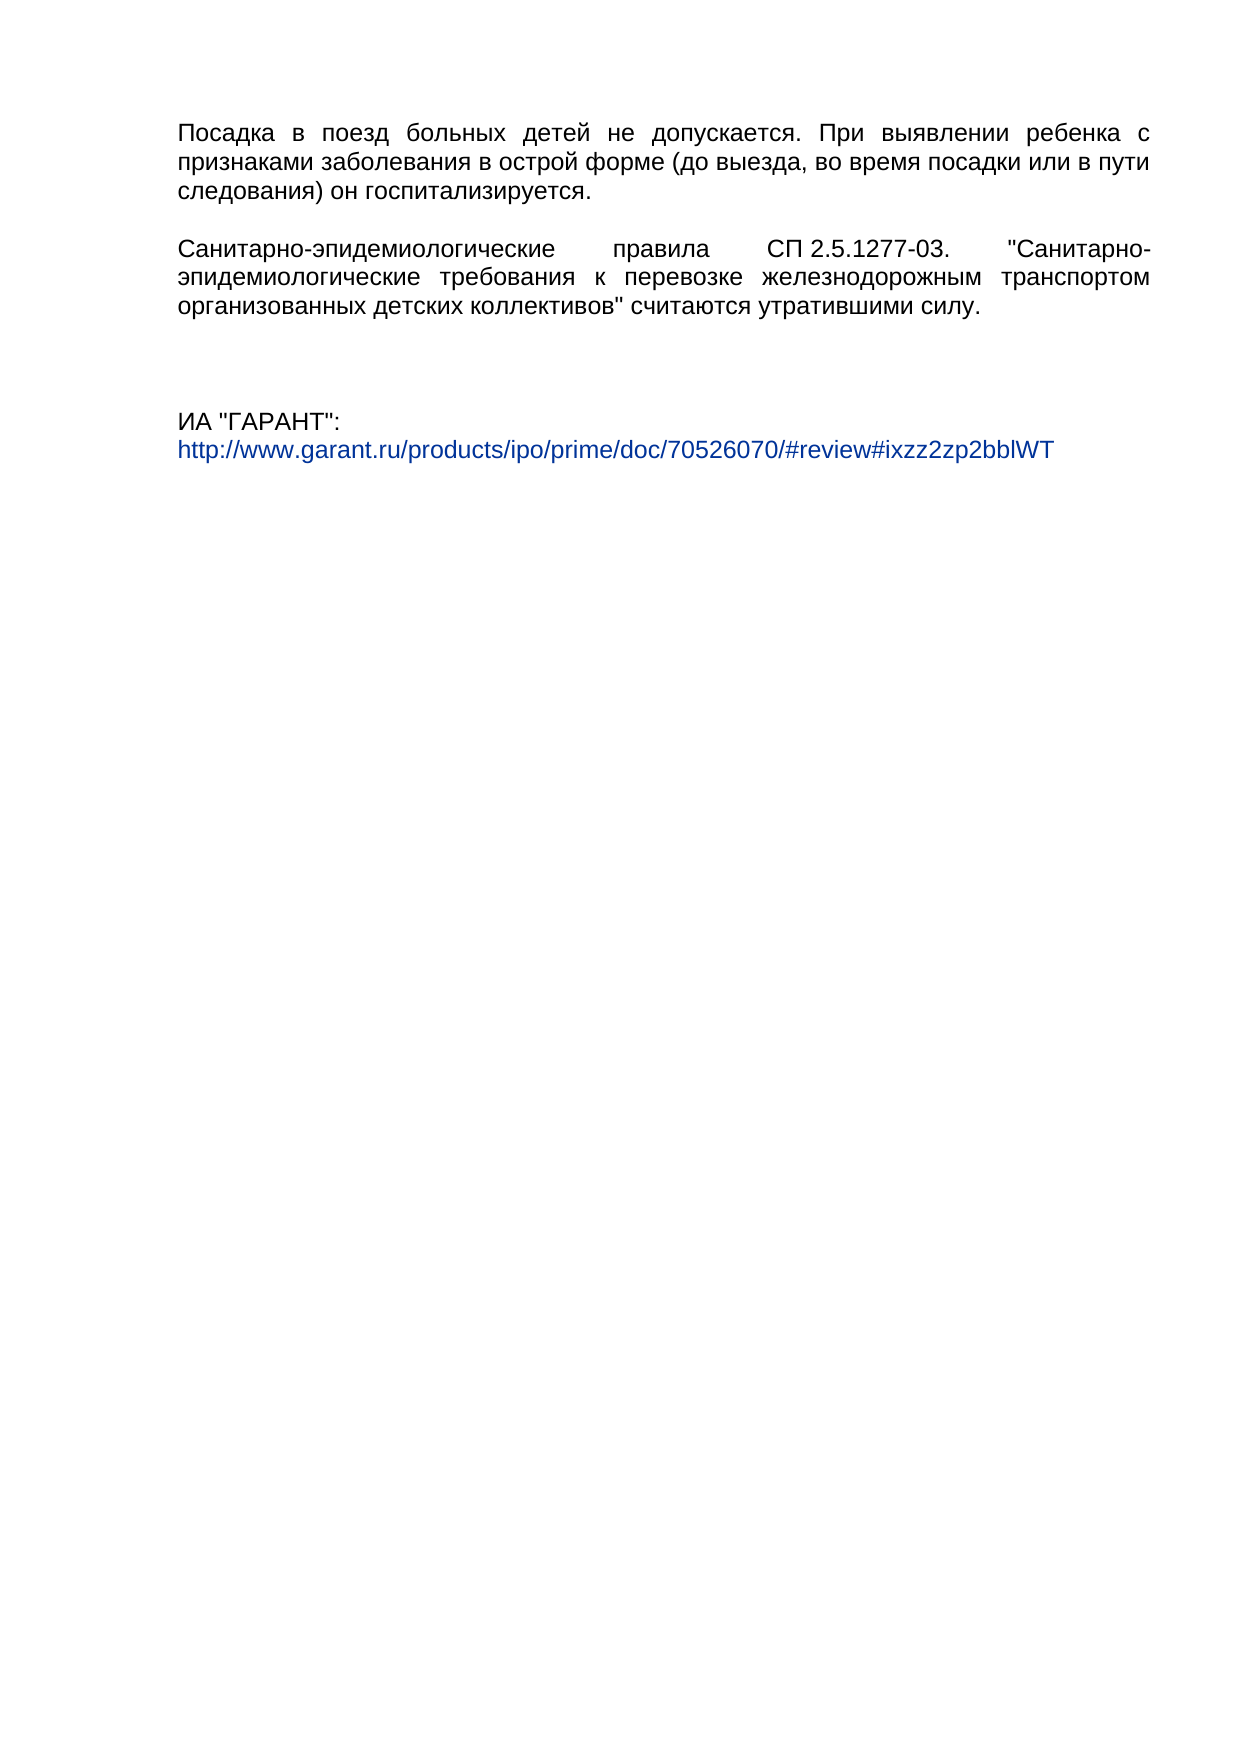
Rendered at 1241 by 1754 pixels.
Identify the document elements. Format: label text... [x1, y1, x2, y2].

text ИА "ГАРАНТ": http://www.garant.ru/products/ipo/prime/doc/70526070/#review#ixzz2zp2bblWT [177, 349, 1152, 464]
text Посадка в поезд больных детей не допускается. При выявлении ребенка с признаками заболевания в острой форме (до выезда, во время посадки или в пути следования) он госпитализируется. [177, 118, 1152, 204]
text Санитарно-эпидемиологические правила СП 2.5.1277-03. "Санитарно-эпидемиологические требования к перевозке железнодорожным транспортом организованных детских коллективов" считаются утратившими силу. [177, 233, 1152, 320]
